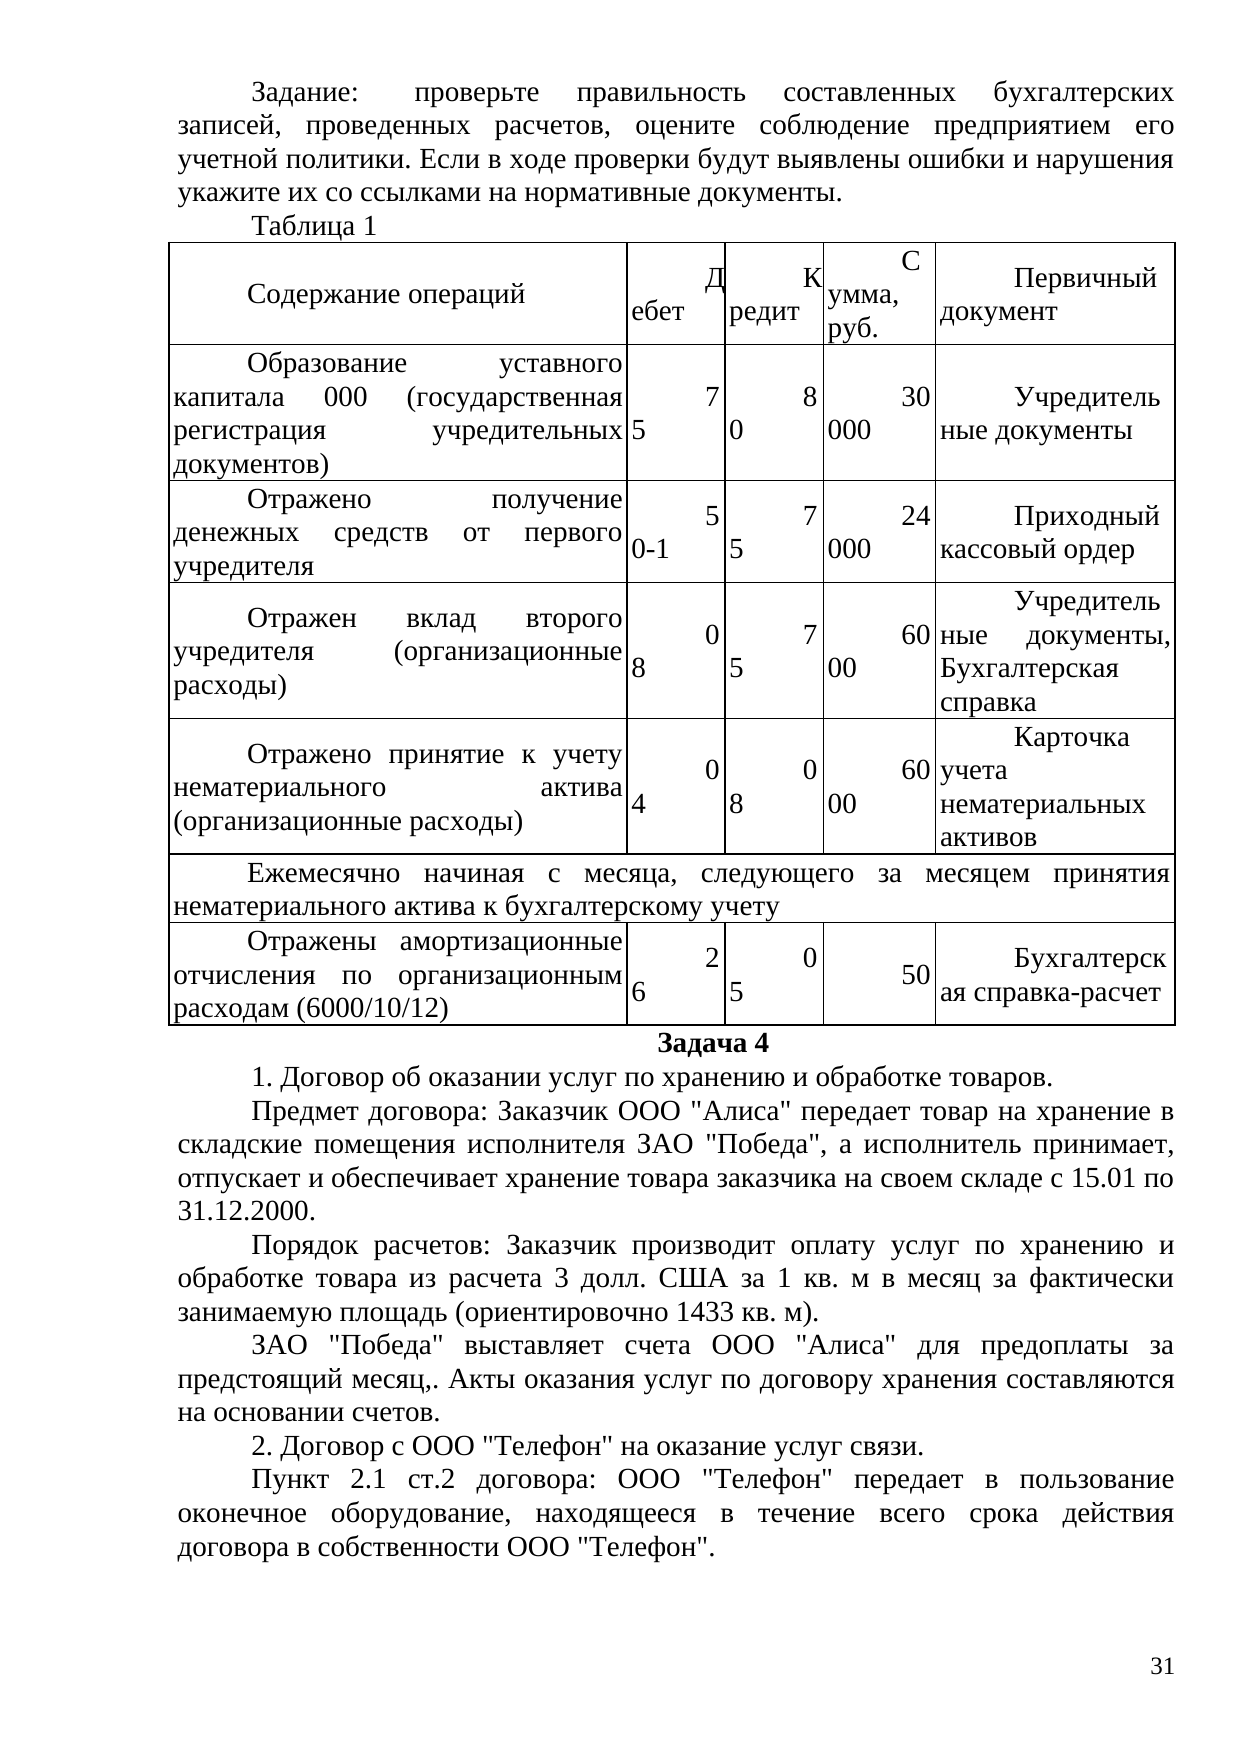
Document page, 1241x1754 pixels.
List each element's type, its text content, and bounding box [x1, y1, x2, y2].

table_cell 05 [726, 923, 823, 1024]
table_cell 50-1 [628, 481, 724, 582]
text 1. Договор об оказании услуг по хранению и обработке товаров. [177, 1059, 1175, 1093]
table_header Кредит [726, 243, 823, 344]
table_cell Ежемесячно начиная с месяца, следующего за месяцем принятия нематериального актива к бухгалтерскому учету [170, 855, 1174, 922]
table_header Первичный документ [936, 243, 1174, 344]
table_cell 24000 [824, 481, 935, 582]
text Таблица 1 [177, 208, 1175, 242]
table_cell Отражено получение денежных средств от первого учредителя [170, 481, 626, 582]
table_cell 80 [726, 345, 823, 479]
table_cell 6000 [824, 719, 935, 853]
table_header Дебет [628, 243, 724, 344]
table_cell 50 [824, 923, 935, 1024]
text Предмет договора: Заказчик ООО "Алиса" передает товар на хранение в складские помещения исполнителя ЗАО "Победа", а исполнитель принимает, отпускает и обеспечивает хранение товара заказчика на своем складе с 15.01 по 31.12.2000. [177, 1093, 1175, 1227]
table_cell Карточка учета нематериальных активов [936, 719, 1174, 853]
table_cell 26 [628, 923, 724, 1024]
table_cell 08 [628, 583, 724, 717]
table_cell Отражен вклад второго учредителя (организационные расходы) [170, 583, 626, 717]
table_cell Отражено принятие к учету нематериального актива (организационные расходы) [170, 719, 626, 853]
text Задание: проверьте правильность составленных бухгалтерских записей, проведенных расчетов, оцените соблюдение предприятием его учетной политики. Если в ходе проверки будут выявлены ошибки и нарушения укажите их со ссылками на нормативные документы. [177, 74, 1175, 208]
table_cell Учредительные документы [936, 345, 1174, 479]
text 2. Договор с ООО "Телефон" на оказание услуг связи. [177, 1428, 1175, 1462]
text ЗАО "Победа" выставляет счета ООО "Алиса" для предоплаты за предстоящий месяц,. Акты оказания услуг по договору хранения составляются на основании счетов. [177, 1327, 1175, 1428]
text Задача 4 [177, 1026, 1175, 1059]
table_cell 30000 [824, 345, 935, 479]
table_cell 04 [628, 719, 724, 853]
table_cell Отражены амортизационные отчисления по организационным расходам (6000/10/12) [170, 923, 626, 1024]
table_cell 75 [726, 481, 823, 582]
text Порядок расчетов: Заказчик производит оплату услуг по хранению и обработке товара из расчета 3 долл. США за 1 кв. м в месяц за фактически занимаемую площадь (ориентировочно 1433 кв. м). [177, 1227, 1175, 1327]
table_cell Приходный кассовый ордер [936, 481, 1174, 582]
table_cell 75 [726, 583, 823, 717]
table_cell Образование уставного капитала 000 (государственная регистрация учредительных документов) [170, 345, 626, 479]
table_cell Бухгалтерская справка-расчет [936, 923, 1174, 1024]
table_cell 08 [726, 719, 823, 853]
table_cell 6000 [824, 583, 935, 717]
table_header Содержание операций [170, 243, 626, 344]
text Пункт 2.1 ст.2 договора: ООО "Телефон" передает в пользование оконечное оборудование, находящееся в течение всего срока действия договора в собственности ООО "Телефон". [177, 1462, 1175, 1562]
table_cell 75 [628, 345, 724, 479]
table_cell Учредительные документы, Бухгалтерская справка [936, 583, 1174, 717]
table_header Сумма, руб. [824, 243, 935, 344]
